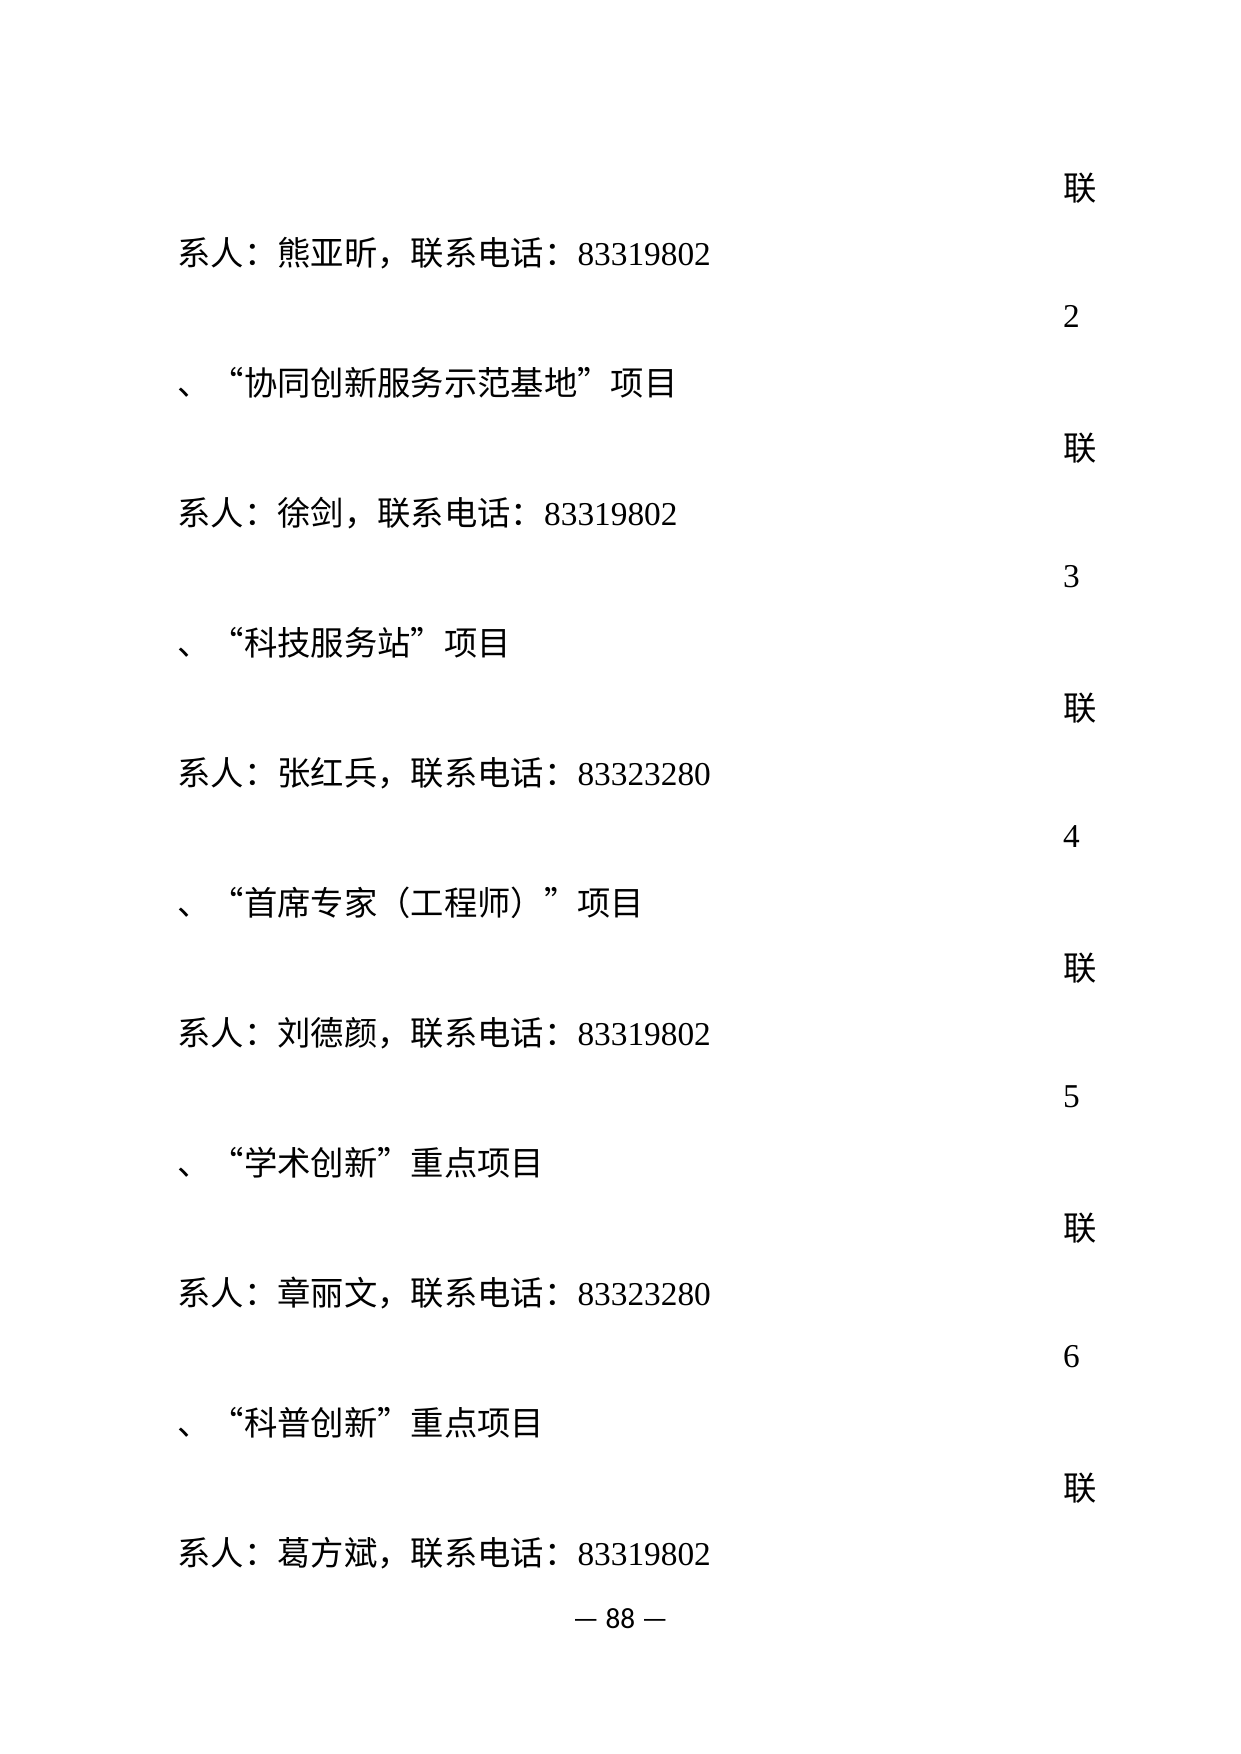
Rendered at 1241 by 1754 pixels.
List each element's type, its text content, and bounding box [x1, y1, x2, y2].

text 5、“学术创新”重点项目 [177, 1063, 1063, 1193]
text 6、“科普创新”重点项目 [177, 1323, 1063, 1453]
text 4、“首席专家（工程师）”项目 [177, 803, 1063, 933]
text 联系人：葛方斌，联系电话：83319802 [177, 1453, 1063, 1583]
text 联系人：熊亚昕，联系电话：83319802 [177, 153, 1063, 283]
text 2、“协同创新服务示范基地”项目 [177, 283, 1063, 413]
text 联系人：张红兵，联系电话：83323280 [177, 673, 1063, 803]
text 联系人：刘德颜，联系电话：83319802 [177, 933, 1063, 1063]
text 联系人：徐剑，联系电话：83319802 [177, 413, 1063, 543]
text 联系人：章丽文，联系电话：83323280 [177, 1193, 1063, 1323]
text 3、“科技服务站”项目 [177, 543, 1063, 673]
